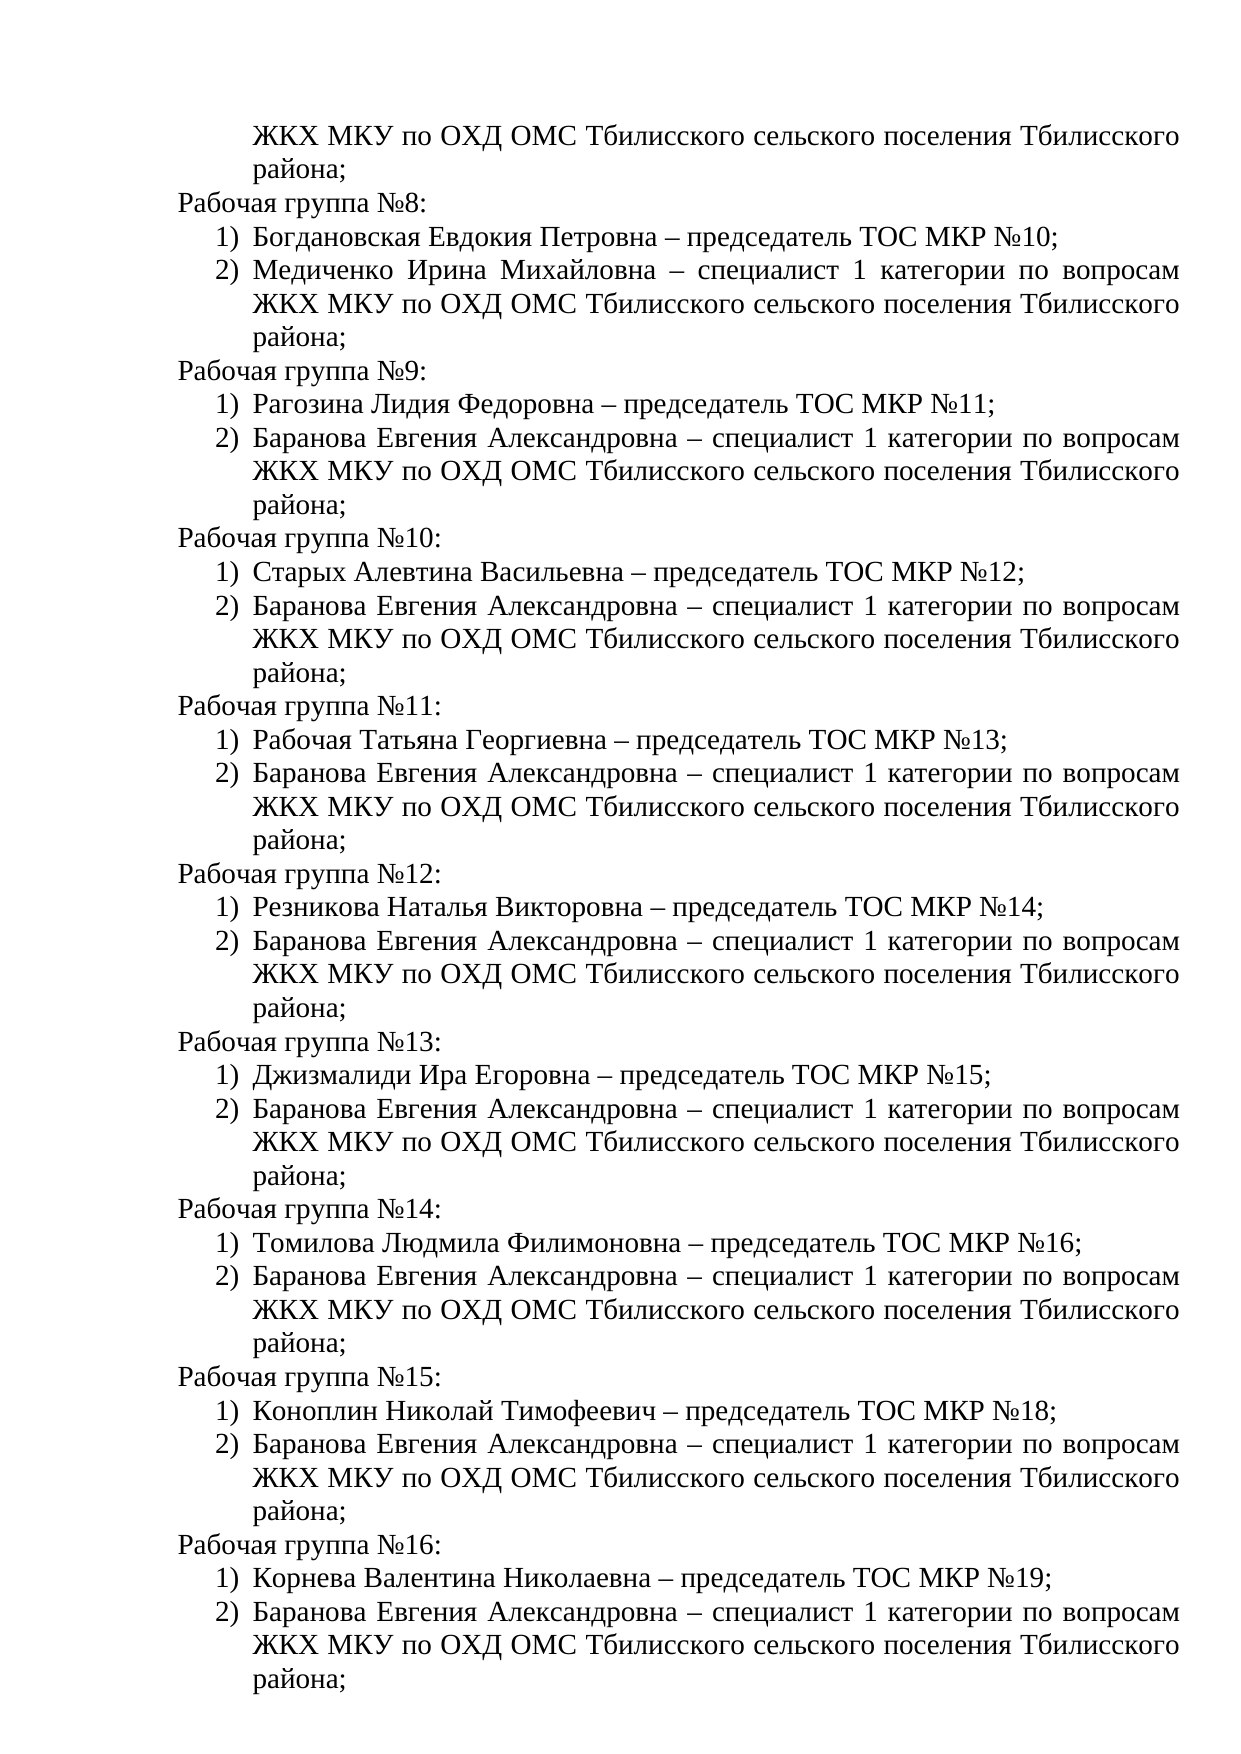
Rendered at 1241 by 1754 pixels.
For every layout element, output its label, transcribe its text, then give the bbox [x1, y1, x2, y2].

text Рабочая группа №14: [177, 1191, 1181, 1225]
list Баранова Евгения Александровна – специалист 1 категории по вопросам ЖКХ МКУ по ОХД ОМС Тбилисского сельского поселения Тбилисского района; [215, 1091, 1181, 1191]
text Рабочая группа №13: [177, 1024, 1181, 1057]
list Коноплин Николай Тимофеевич – председатель ТОС МКР №18; [215, 1393, 1181, 1426]
text Рабочая группа №16: [177, 1527, 1181, 1560]
list Богдановская Евдокия Петровна – председатель ТОС МКР №10; [215, 219, 1181, 252]
list Корнева Валентина Николаевна – председатель ТОС МКР №19; [215, 1560, 1181, 1594]
list Баранова Евгения Александровна – специалист 1 категории по вопросам ЖКХ МКУ по ОХД ОМС Тбилисского сельского поселения Тбилисского района; [215, 1426, 1181, 1527]
list Баранова Евгения Александровна – специалист 1 категории по вопросам ЖКХ МКУ по ОХД ОМС Тбилисского сельского поселения Тбилисского района; [215, 1594, 1181, 1694]
list Баранова Евгения Александровна – специалист 1 категории по вопросам ЖКХ МКУ по ОХД ОМС Тбилисского сельского поселения Тбилисского района; [215, 923, 1181, 1024]
list Резникова Наталья Викторовна – председатель ТОС МКР №14; [215, 889, 1181, 923]
list Медиченко Ирина Михайловна – специалист 1 категории по вопросам ЖКХ МКУ по ОХД ОМС Тбилисского сельского поселения Тбилисского района; [215, 252, 1181, 353]
text Рабочая группа №10: [177, 521, 1181, 554]
text Рабочая группа №8: [177, 185, 1181, 219]
text Рабочая группа №12: [177, 856, 1181, 889]
text Рабочая группа №15: [177, 1359, 1181, 1393]
list Баранова Евгения Александровна – специалист 1 категории по вопросам ЖКХ МКУ по ОХД ОМС Тбилисского сельского поселения Тбилисского района; [215, 755, 1181, 856]
text Рабочая группа №9: [177, 353, 1181, 386]
text Рабочая группа №11: [177, 688, 1181, 722]
list Баранова Евгения Александровна – специалист 1 категории по вопросам ЖКХ МКУ по ОХД ОМС Тбилисского сельского поселения Тбилисского района; [215, 420, 1181, 521]
list Рабочая Татьяна Георгиевна – председатель ТОС МКР №13; [215, 722, 1181, 755]
list Баранова Евгения Александровна – специалист 1 категории по вопросам ЖКХ МКУ по ОХД ОМС Тбилисского сельского поселения Тбилисского района; [215, 588, 1181, 688]
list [215, 118, 1181, 185]
list Томилова Людмила Филимоновна – председатель ТОС МКР №16; [215, 1225, 1181, 1258]
list Старых Алевтина Васильевна – председатель ТОС МКР №12; [215, 554, 1181, 588]
list Рагозина Лидия Федоровна – председатель ТОС МКР №11; [215, 386, 1181, 420]
list Джизмалиди Ира Егоровна – председатель ТОС МКР №15; [215, 1057, 1181, 1091]
list Баранова Евгения Александровна – специалист 1 категории по вопросам ЖКХ МКУ по ОХД ОМС Тбилисского сельского поселения Тбилисского района; [215, 1258, 1181, 1359]
